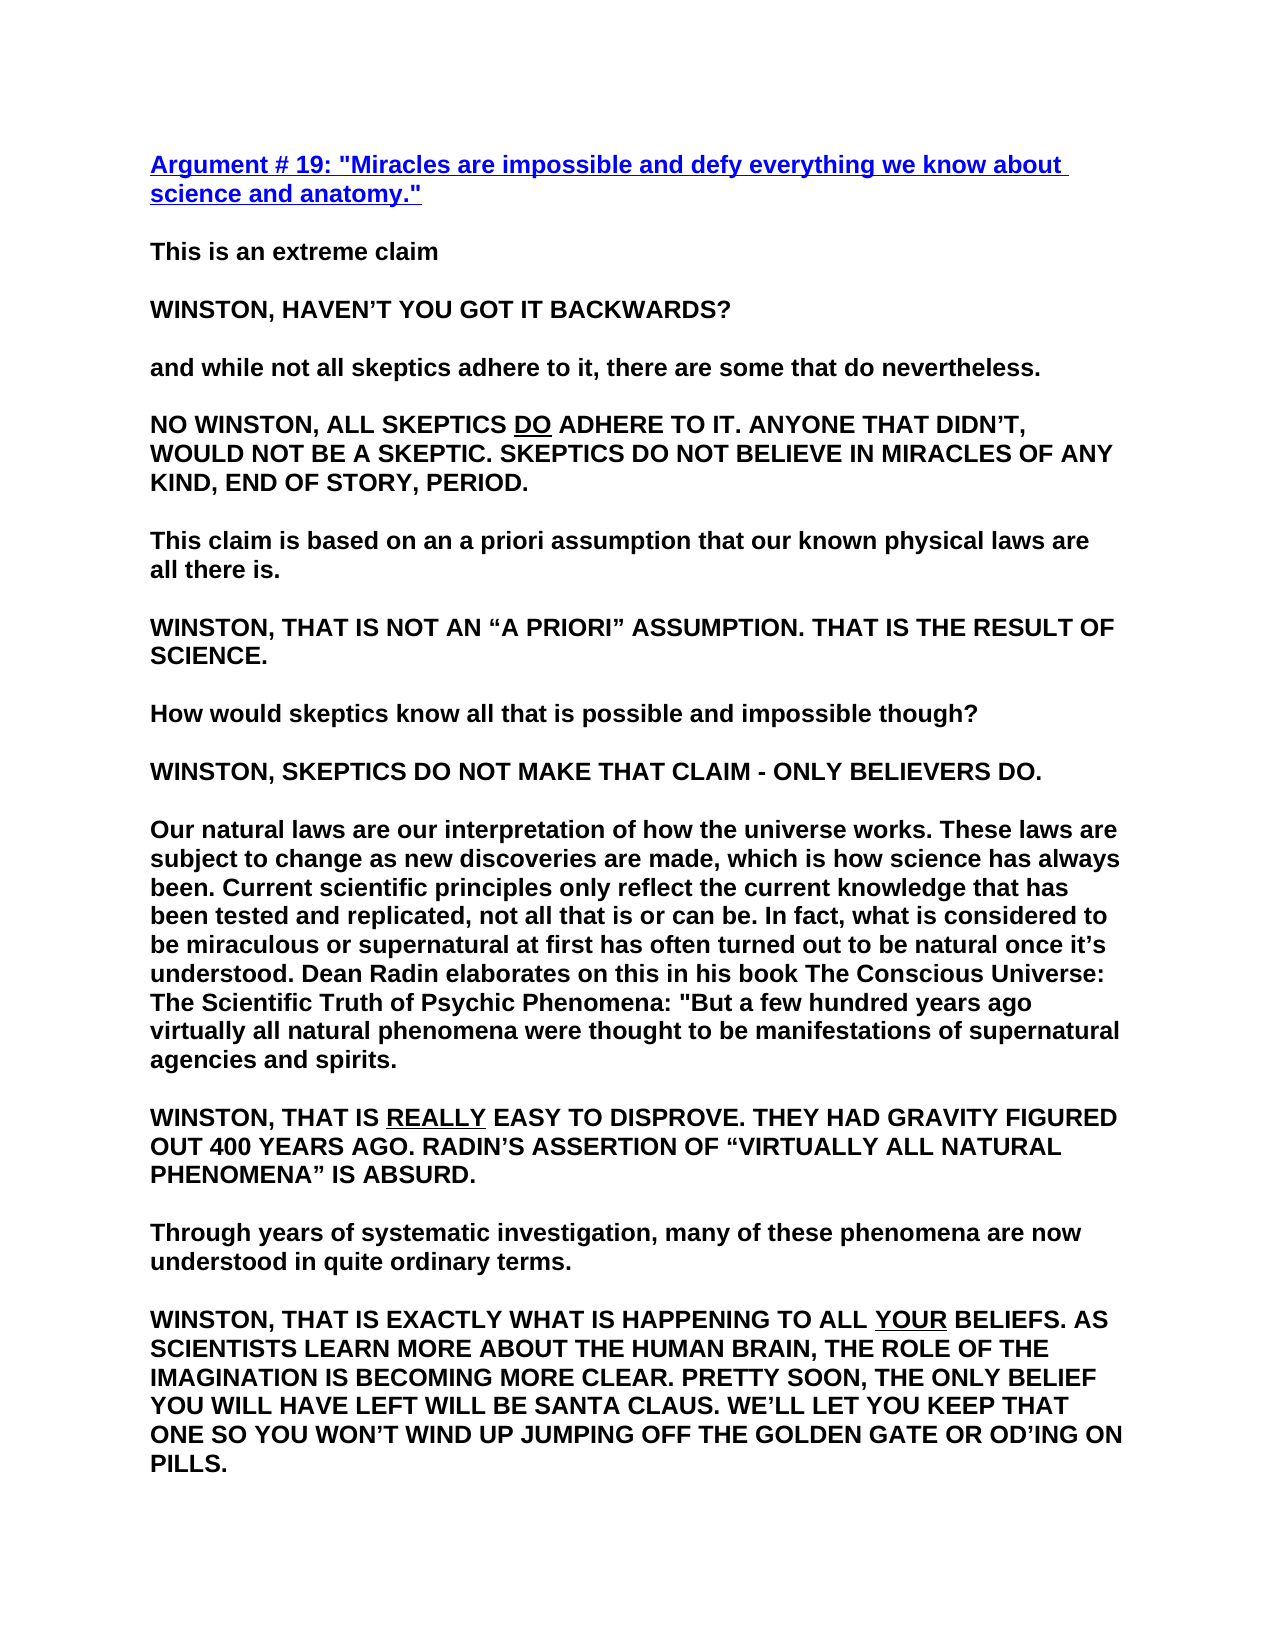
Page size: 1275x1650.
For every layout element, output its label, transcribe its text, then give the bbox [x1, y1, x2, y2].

text This claim is based on an a priori assumption that our known physical laws are all there is. [150, 526, 1125, 583]
text WINSTON, THAT IS REALLY EASY TO DISPROVE. THEY HAD GRAVITY FIGURED OUT 400 YEARS AGO. RADIN’S ASSERTION OF “VIRTUALLY ALL NATURAL PHENOMENA” IS ABSURD. [150, 1103, 1125, 1189]
text WINSTON, THAT IS NOT AN “A PRIORI” ASSUMPTION. THAT IS THE RESULT OF SCIENCE. [150, 612, 1125, 670]
text WINSTON, SKEPTICS DO NOT MAKE THAT CLAIM - ONLY BELIEVERS DO. [150, 757, 1125, 786]
text How would skeptics know all that is possible and impossible though? [150, 699, 1125, 728]
text and while not all skeptics adhere to it, there are some that do nevertheless. [150, 352, 1125, 381]
text Our natural laws are our interpretation of how the universe works. These laws are subject to change as new discoveries are made, which is how science has always been. Current scientific principles only reflect the current knowledge that has been tested and replicated, not all that is or can be. In fact, what is considered to be miraculous or supernatural at first has often turned out to be natural once it’s understood. Dean Radin elaborates on this in his book The Conscious Universe: The Scientific Truth of Psychic Phenomena: "But a few hundred years ago virtually all natural phenomena were thought to be manifestations of supernatural agencies and spirits. [150, 815, 1125, 1074]
text Through years of systematic investigation, many of these phenomena are now understood in quite ordinary terms. [150, 1218, 1125, 1276]
text WINSTON, THAT IS EXACTLY WHAT IS HAPPENING TO ALL YOUR BELIEFS. AS SCIENTISTS LEARN MORE ABOUT THE HUMAN BRAIN, THE ROLE OF THE IMAGINATION IS BECOMING MORE CLEAR. PRETTY SOON, THE ONLY BELIEF YOU WILL HAVE LEFT WILL BE SANTA CLAUS. WE’LL LET YOU KEEP THAT ONE SO YOU WON’T WIND UP JUMPING OFF THE GOLDEN GATE OR OD’ING ON PILLS. [150, 1305, 1125, 1477]
text This is an extreme claim [150, 237, 1125, 265]
text WINSTON, HAVEN’T YOU GOT IT BACKWARDS? [150, 294, 1125, 323]
text Argument # 19: "Miracles are impossible and defy everything we know about science and anatomy." [150, 150, 1125, 207]
text NO WINSTON, ALL SKEPTICS DO ADHERE TO IT. ANYONE THAT DIDN’T, WOULD NOT BE A SKEPTIC. SKEPTICS DO NOT BELIEVE IN MIRACLES OF ANY KIND, END OF STORY, PERIOD. [150, 410, 1125, 497]
